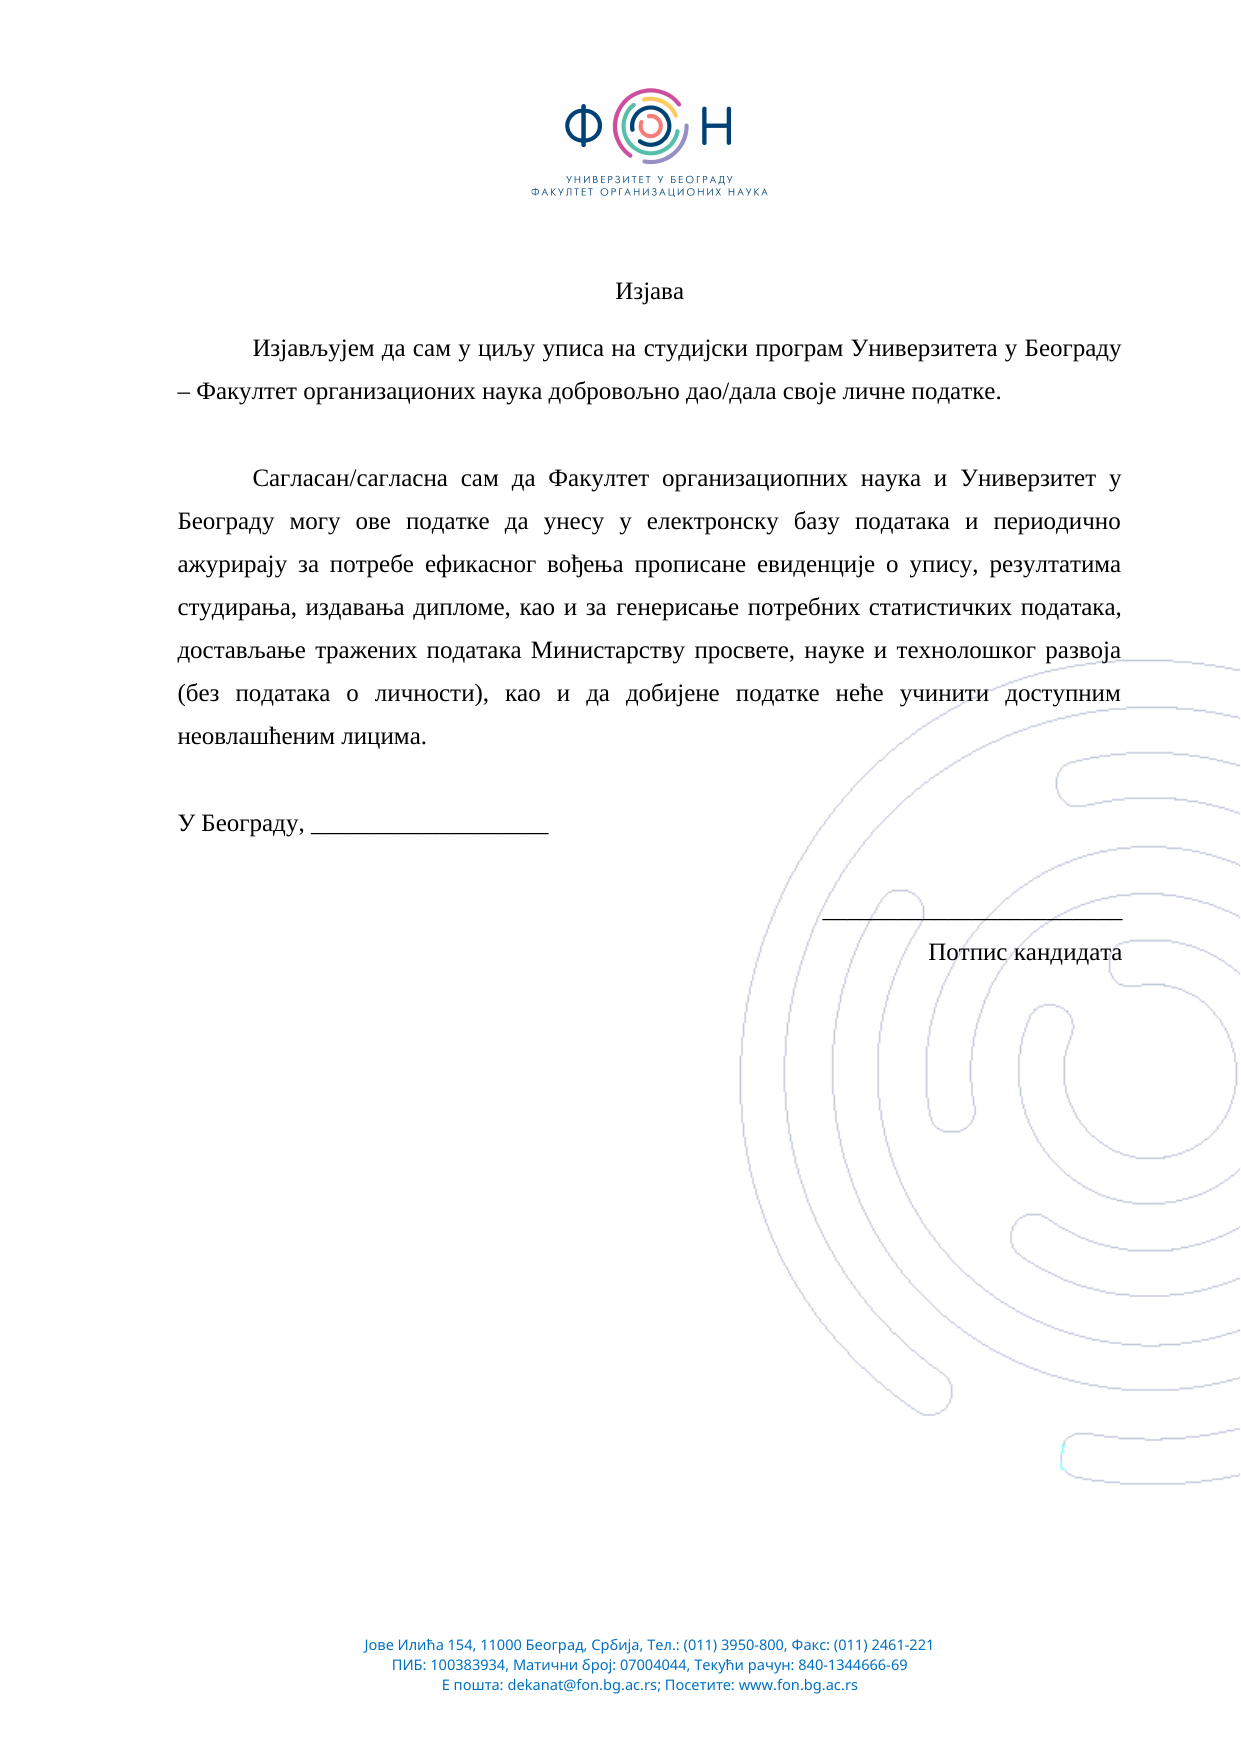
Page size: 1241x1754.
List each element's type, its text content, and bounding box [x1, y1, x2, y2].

picture [729, 649, 1241, 1499]
text Потпис кандидата [177, 937, 1122, 966]
text Изјава [177, 276, 1122, 304]
text ________________________ [177, 894, 1122, 923]
text У Београду, ___________________ [177, 808, 1122, 836]
text Изјављујем да сам у циљу уписа на студијски програм Универзитета у Београду – Факултет организационих наука добровољно дао/дала своје личне податке. [177, 333, 1122, 405]
picture [531, 88, 768, 197]
text Сагласан/сагласна сам да Факултет организациопних наука и Универзитет у Београду могу ове податке да унесу у електронску базу података и периодично ажурирају за потребе ефикасног вођења прописане евиденције о упису, резултатима студирања, издавања дипломе, као и за генерисање потребних статистичких података, достављање тражених података Министарству просвете, науке и технолошког развоја (без података о личности), као и да добијене податке неће учинити доступним неовлашћеним лицима. [177, 463, 1122, 750]
